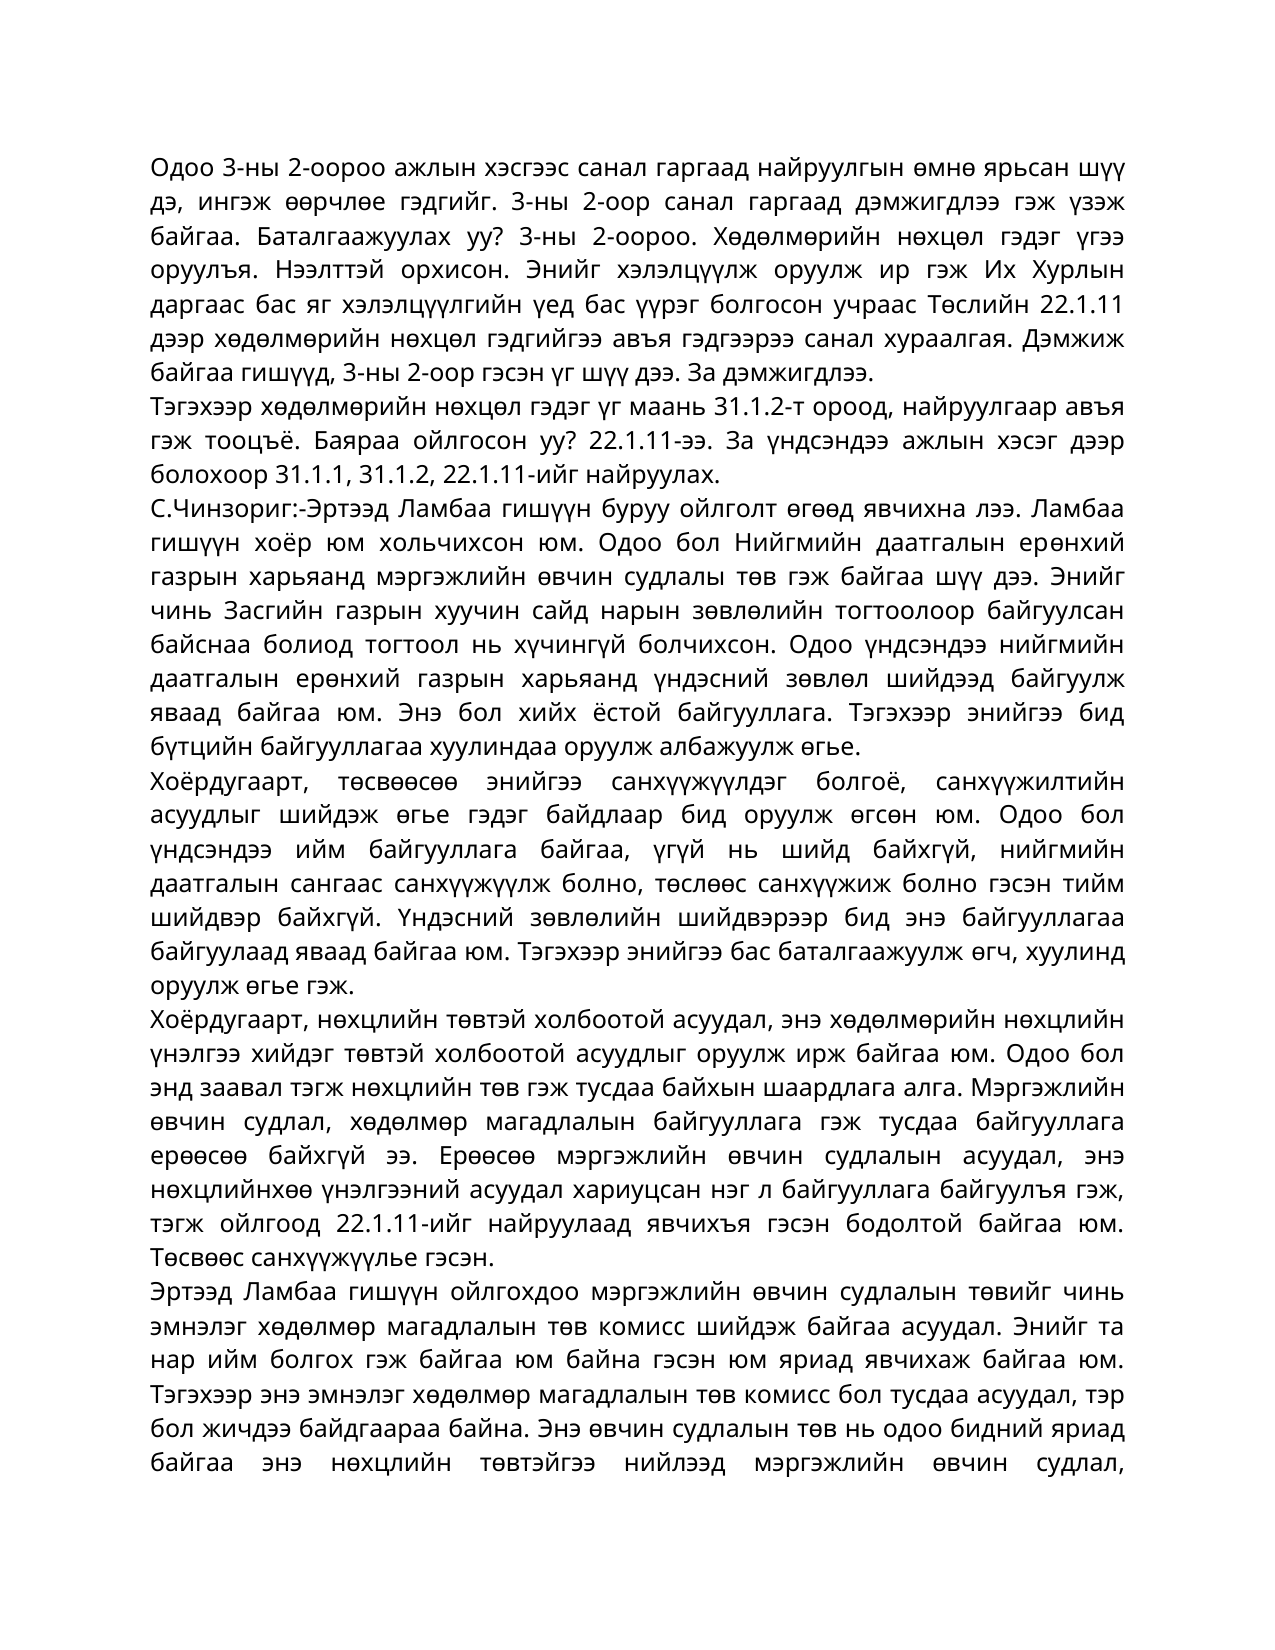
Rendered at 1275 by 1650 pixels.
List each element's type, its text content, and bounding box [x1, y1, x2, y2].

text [150, 1274, 1125, 1478]
text Хоёрдугаарт, нөхцлийн төвтэй холбоотой асуудал, энэ хөдөлмөрийн нөхцлийн үнэлгээ хийдэг төвтэй холбоотой асуудлыг оруулж ирж байгаа юм. Одоо бол энд заавал тэгж нөхцлийн төв гэж тусдаа байхын шаардлага алга. Мэргэжлийн өвчин судлал, хөдөлмөр магадлалын байгууллага гэж тусдаа байгууллага ерөөсөө байхгүй ээ. Ерөөсөө мэргэжлийн өвчин судлалын асуудал, энэ нөхцлийнхөө үнэлгээний асуудал хариуцсан нэг л байгууллага байгуулъя гэж, тэгж ойлгоод 22.1.11-ийг найруулаад явчихъя гэсэн бодолтой байгаа юм. Төсвөөс санхүүжүүлье гэсэн. [150, 1002, 1125, 1274]
text С.Чинзориг:-Эртээд Ламбаа гишүүн буруу ойлголт өгөөд явчихна лээ. Ламбаа гишүүн хоёр юм хольчихсон юм. Одоо бол Нийгмийн даатгалын ерөнхий газрын харьяанд мэргэжлийн өвчин судлалы төв гэж байгаа шүү дээ. Энийг чинь Засгийн газрын хуучин сайд нарын зөвлөлийн тогтоолоор байгуулсан байснаа болиод тогтоол нь хүчингүй болчихсон. Одоо үндсэндээ нийгмийн даатгалын ерөнхий газрын харьяанд үндэсний зөвлөл шийдээд байгуулж яваад байгаа юм. Энэ бол хийх ёстой байгууллага. Тэгэхээр энийгээ бид бүтцийн байгууллагаа хуулиндаа оруулж албажуулж өгье. [150, 491, 1125, 763]
text Хоёрдугаарт, төсвөөсөө энийгээ санхүүжүүлдэг болгоё, санхүүжилтийн асуудлыг шийдэж өгье гэдэг байдлаар бид оруулж өгсөн юм. Одоо бол үндсэндээ ийм байгууллага байгаа, үгүй нь шийд байхгүй, нийгмийн даатгалын сангаас санхүүжүүлж болно, төслөөс санхүүжиж болно гэсэн тийм шийдвэр байхгүй. Үндэсний зөвлөлийн шийдвэрээр бид энэ байгууллагаа байгуулаад яваад байгаа юм. Тэгэхээр энийгээ бас баталгаажуулж өгч, хуулинд оруулж өгье гэж. [150, 763, 1125, 1002]
text Тэгэхээр хөдөлмөрийн нөхцөл гэдэг үг маань 31.1.2-т ороод, найруулгаар авъя гэж тооцъё. Баяраа ойлгосон уу? 22.1.11-ээ. За үндсэндээ ажлын хэсэг дээр болохоор 31.1.1, 31.1.2, 22.1.11-ийг найруулах. [150, 388, 1125, 491]
text Одоо 3-ны 2-оороо ажлын хэсгээс санал гаргаад найруулгын өмнө ярьсан шүү дэ, ингэж өөрчлөе гэдгийг. 3-ны 2-оор санал гаргаад дэмжигдлээ гэж үзэж байгаа. Баталгаажуулах уу? 3-ны 2-оороо. Хөдөлмөрийн нөхцөл гэдэг үгээ оруулъя. Нээлттэй орхисон. Энийг хэлэлцүүлж оруулж ир гэж Их Хурлын даргаас бас яг хэлэлцүүлгийн үед бас үүрэг болгосон учраас Төслийн 22.1.11 дээр хөдөлмөрийн нөхцөл гэдгийгээ авъя гэдгээрээ санал хураалгая. Дэмжиж байгаа гишүүд, 3-ны 2-оор гэсэн үг шүү дээ. За дэмжигдлээ. [150, 150, 1125, 388]
